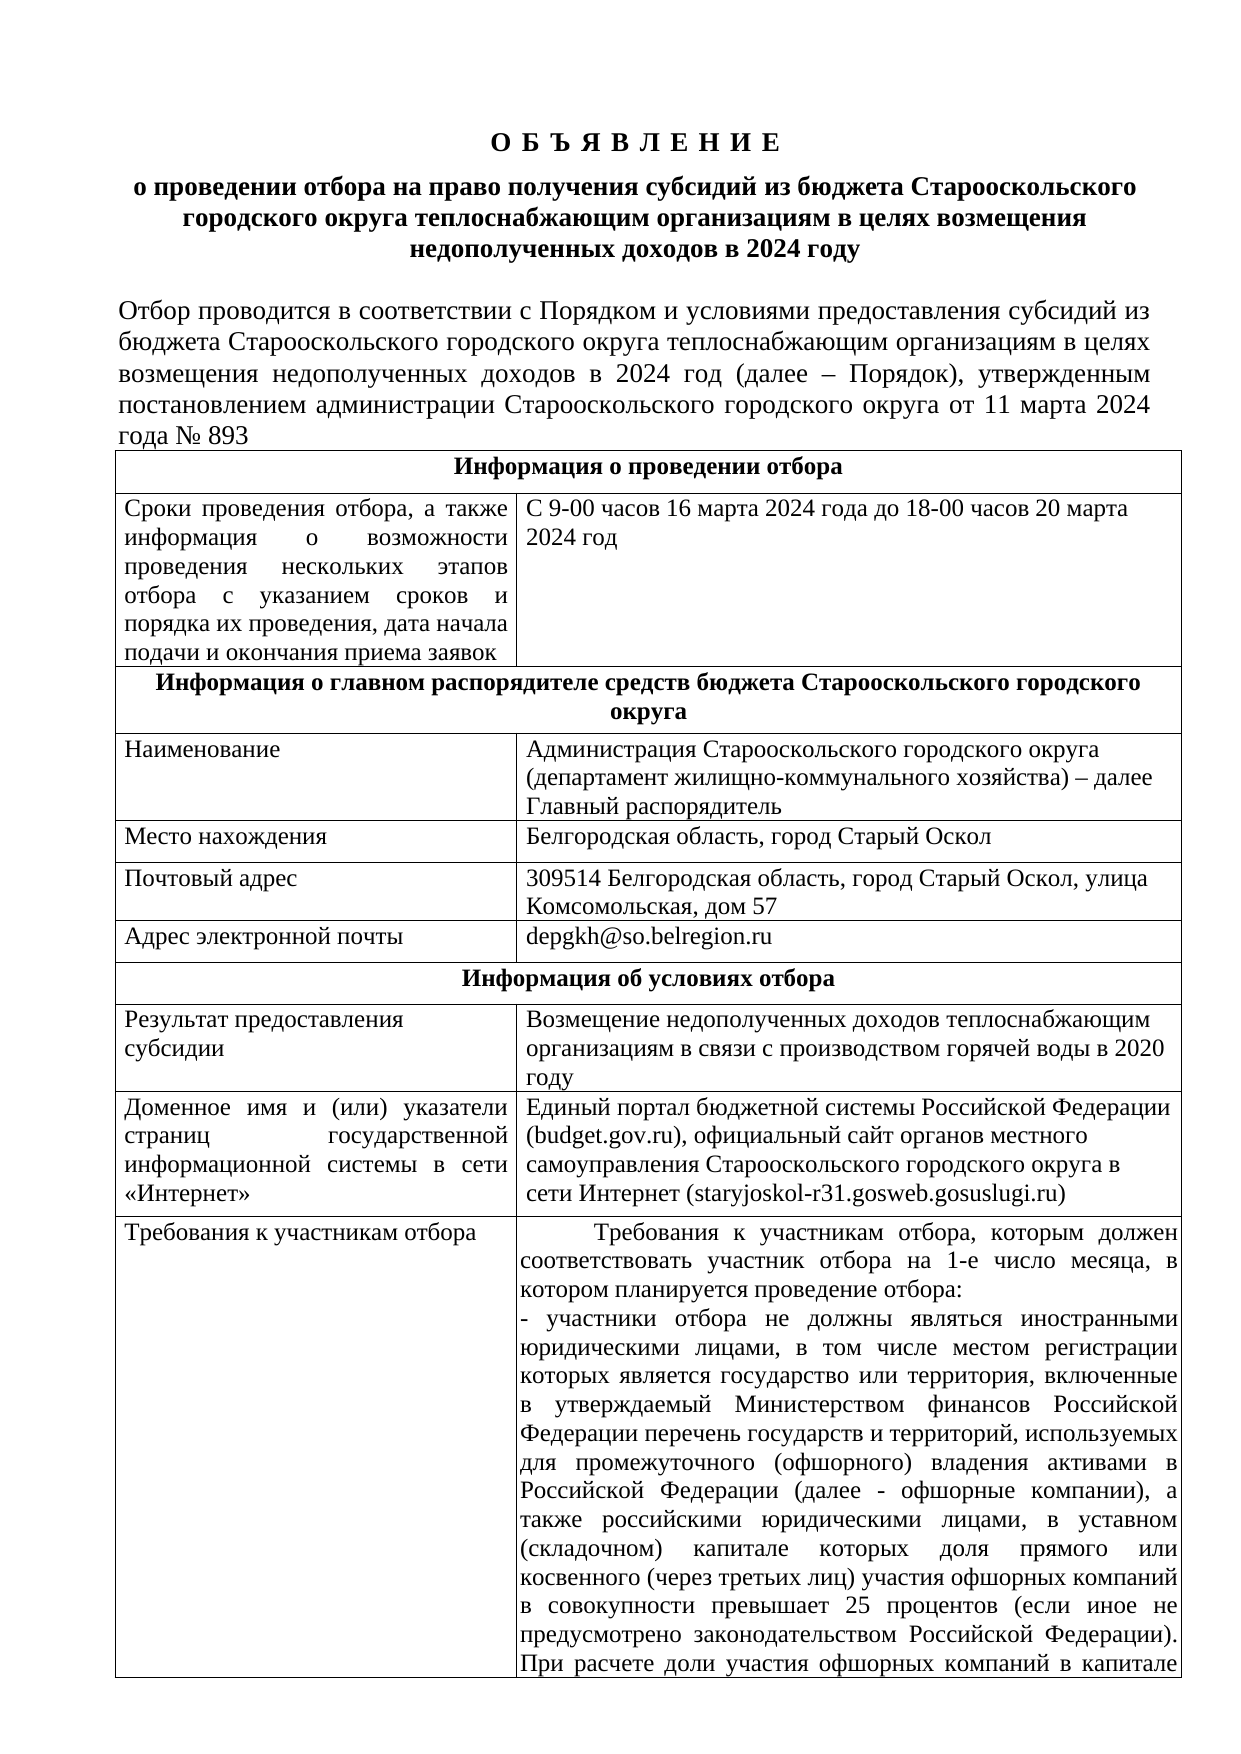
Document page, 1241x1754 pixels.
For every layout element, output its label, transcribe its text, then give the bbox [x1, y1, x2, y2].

table_cell Адрес электронной почты [116, 921, 516, 962]
table_cell Сроки проведения отбора, а также информация о возможности проведения нескольких этапов отбора с указанием сроков и порядка их проведения, дата начала подачи и окончания приема заявок [116, 494, 516, 666]
table_cell depgkh@so.belregion.ru [517, 921, 1181, 962]
table_cell Наименование [116, 734, 516, 820]
table_cell Почтовый адрес [116, 863, 516, 920]
table_cell Возмещение недополученных доходов теплоснабжающим организациям в связи с производством горячей воды в 2020 году [517, 1005, 1181, 1091]
text Отбор проводится в соответствии с Порядком и условиями предоставления субсидий из бюджета Старооскольского городского округа теплоснабжающим организациям в целях возмещения недополученных доходов в 2024 год (далее – Порядок), утвержденным постановлением администрации Старооскольского городского округа от 11 марта 2024 года № 893 [118, 294, 1152, 450]
text ОБЪЯВЛЕНИЕ [118, 126, 1152, 157]
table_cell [517, 1217, 1181, 1677]
table_cell 309514 Белгородская область, город Старый Оскол, улица Комсомольская, дом 57 [517, 863, 1181, 920]
table_cell Информация об условиях отбора [116, 963, 1181, 1003]
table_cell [116, 1217, 516, 1677]
table_cell Место нахождения [116, 821, 516, 862]
table_header Информация о проведении отбора [116, 451, 1181, 492]
table_cell Результат предоставления субсидии [116, 1005, 516, 1091]
table_cell Доменное имя и (или) указатели страниц государственной информационной системы в сети «Интернет» [116, 1092, 516, 1216]
text о проведении отбора на право получения субсидий из бюджета Старооскольского городского округа теплоснабжающим организациям в целях возмещения недополученных доходов в 2024 году [118, 170, 1152, 263]
table_cell С 9-00 часов 16 марта 2024 года до 18-00 часов 20 марта 2024 год [517, 494, 1181, 666]
table_cell Белгородская область, город Старый Оскол [517, 821, 1181, 862]
table_cell Информация о главном распорядителе средств бюджета Старооскольского городского округа [116, 667, 1181, 733]
table_cell Единый портал бюджетной системы Российской Федерации (budget.gov.ru), официальный сайт органов местного самоуправления Старооскольского городского округа в сети Интернет (staryjoskol-r31.gosweb.gosuslugi.ru) [517, 1092, 1181, 1216]
table_cell Администрация Старооскольского городского округа (департамент жилищно-коммунального хозяйства) – далее Главный распорядитель [517, 734, 1181, 820]
